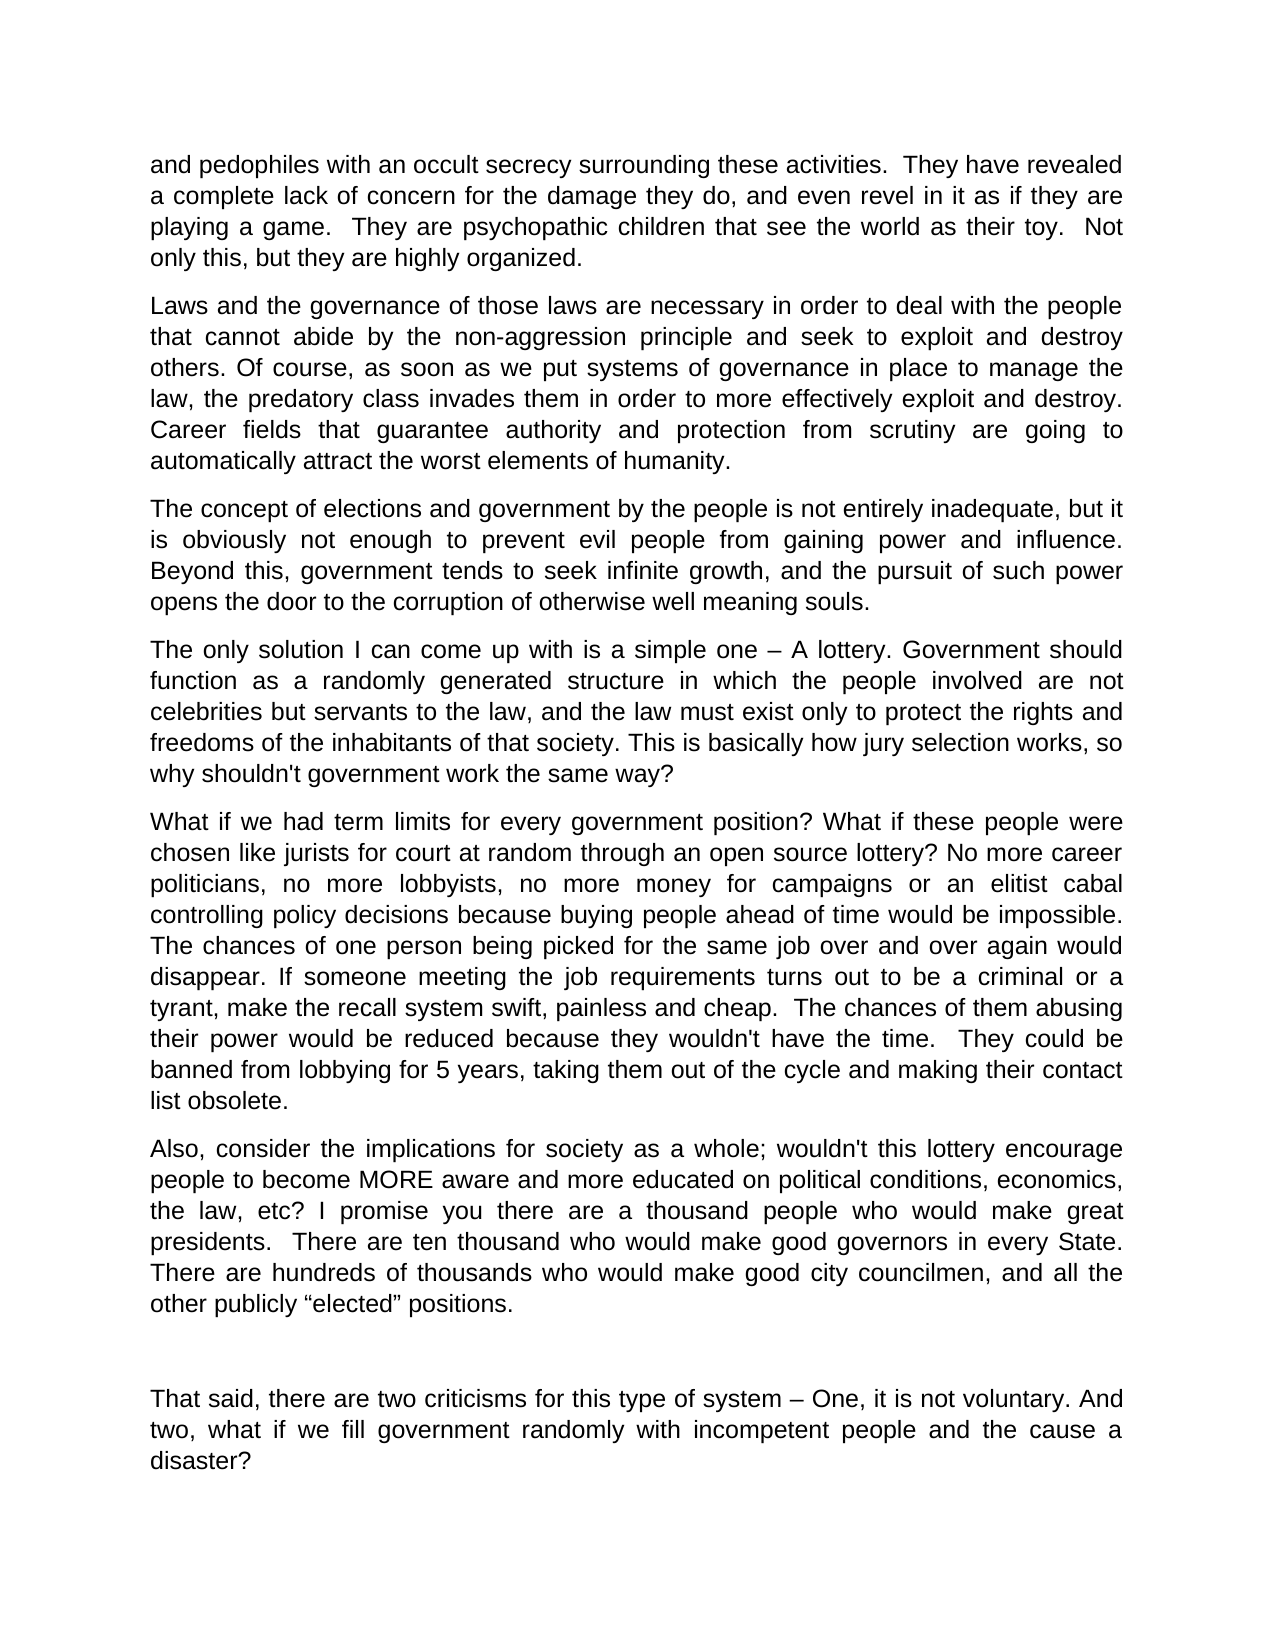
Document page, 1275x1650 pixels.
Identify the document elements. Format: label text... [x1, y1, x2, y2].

text That said, there are two criticisms for this type of system – One, it is not voluntary. And two, what if we fill government randomly with incompetent people and the cause a disaster? [150, 1384, 1125, 1475]
text What if we had term limits for every government position? What if these people were chosen like jurists for court at random through an open source lottery? No more career politicians, no more lobbyists, no more money for campaigns or an elitist cabal controlling policy decisions because buying people ahead of time would be impossible. The chances of one person being picked for the same job over and over again would disappear. If someone meeting the job requirements turns out to be a criminal or a tyrant, make the recall system swift, painless and cheap. The chances of them abusing their power would be reduced because they wouldn't have the time. They could be banned from lobbying for 5 years, taking them out of the cycle and making their contact list obsolete. [150, 806, 1125, 1114]
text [150, 150, 1125, 272]
text Also, consider the implications for society as a whole; wouldn't this lottery encourage people to become MORE aware and more educated on political conditions, economics, the law, etc? I promise you there are a thousand people who would make great presidents. There are ten thousand who would make good governors in every State. There are hundreds of thousands who would make good city councilmen, and all the other publicly “elected” positions. [150, 1133, 1125, 1317]
text The concept of elections and government by the people is not entirely inadequate, but it is obviously not enough to prevent evil people from gaining power and influence. Beyond this, government tends to seek infinite growth, and the pursuit of such power opens the door to the corruption of otherwise well meaning souls. [150, 494, 1125, 616]
text Laws and the governance of those laws are necessary in order to deal with the people that cannot abide by the non-aggression principle and seek to exploit and destroy others. Of course, as soon as we put systems of governance in place to manage the law, the predatory class invades them in order to more effectively exploit and destroy. Career fields that guarantee authority and protection from scrutiny are going to automatically attract the worst elements of humanity. [150, 291, 1125, 475]
text The only solution I can come up with is a simple one – A lottery. Government should function as a randomly generated structure in which the people involved are not celebrities but servants to the law, and the law must exist only to protect the rights and freedoms of the inhabitants of that society. This is basically how jury selection works, so why shouldn't government work the same way? [150, 634, 1125, 787]
